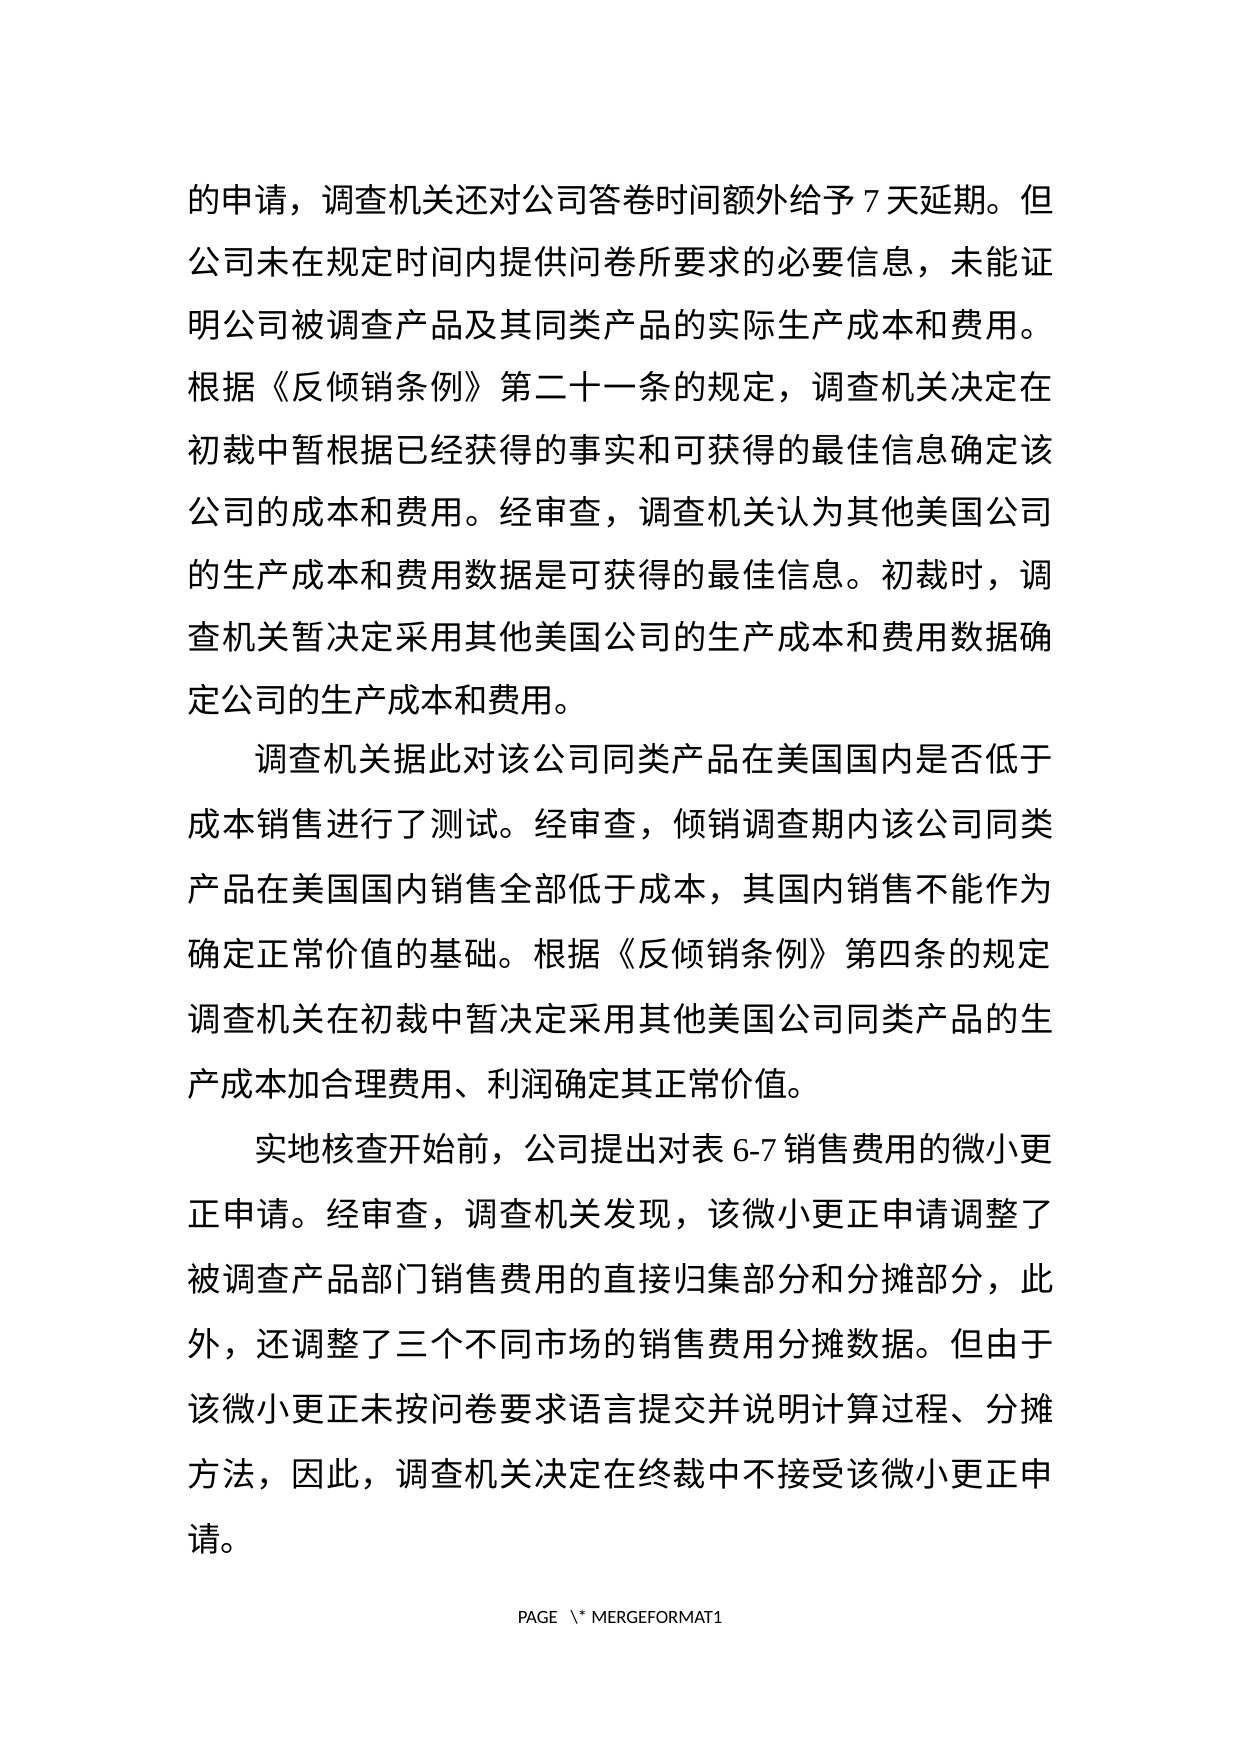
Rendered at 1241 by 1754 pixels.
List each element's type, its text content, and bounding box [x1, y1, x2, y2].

text 实地核查开始前，公司提出对表6-7销售费用的微小更正申请。经审查，调查机关发现，该微小更正申请调整了被调查产品部门销售费用的直接归集部分和分摊部分，此外，还调整了三个不同市场的销售费用分摊数据。但由于该微小更正未按问卷要求语言提交并说明计算过程、分摊方法，因此，调查机关决定在终裁中不接受该微小更正申请。 [187, 1114, 1053, 1569]
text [187, 162, 1053, 724]
text 调查机关据此对该公司同类产品在美国国内是否低于成本销售进行了测试。经审查，倾销调查期内该公司同类产品在美国国内销售全部低于成本，其国内销售不能作为确定正常价值的基础。根据《反倾销条例》第四条的规定，调查机关在初裁中暂决定采用其他美国公司同类产品的生产成本加合理费用、利润确定其正常价值。 [187, 724, 1053, 1114]
